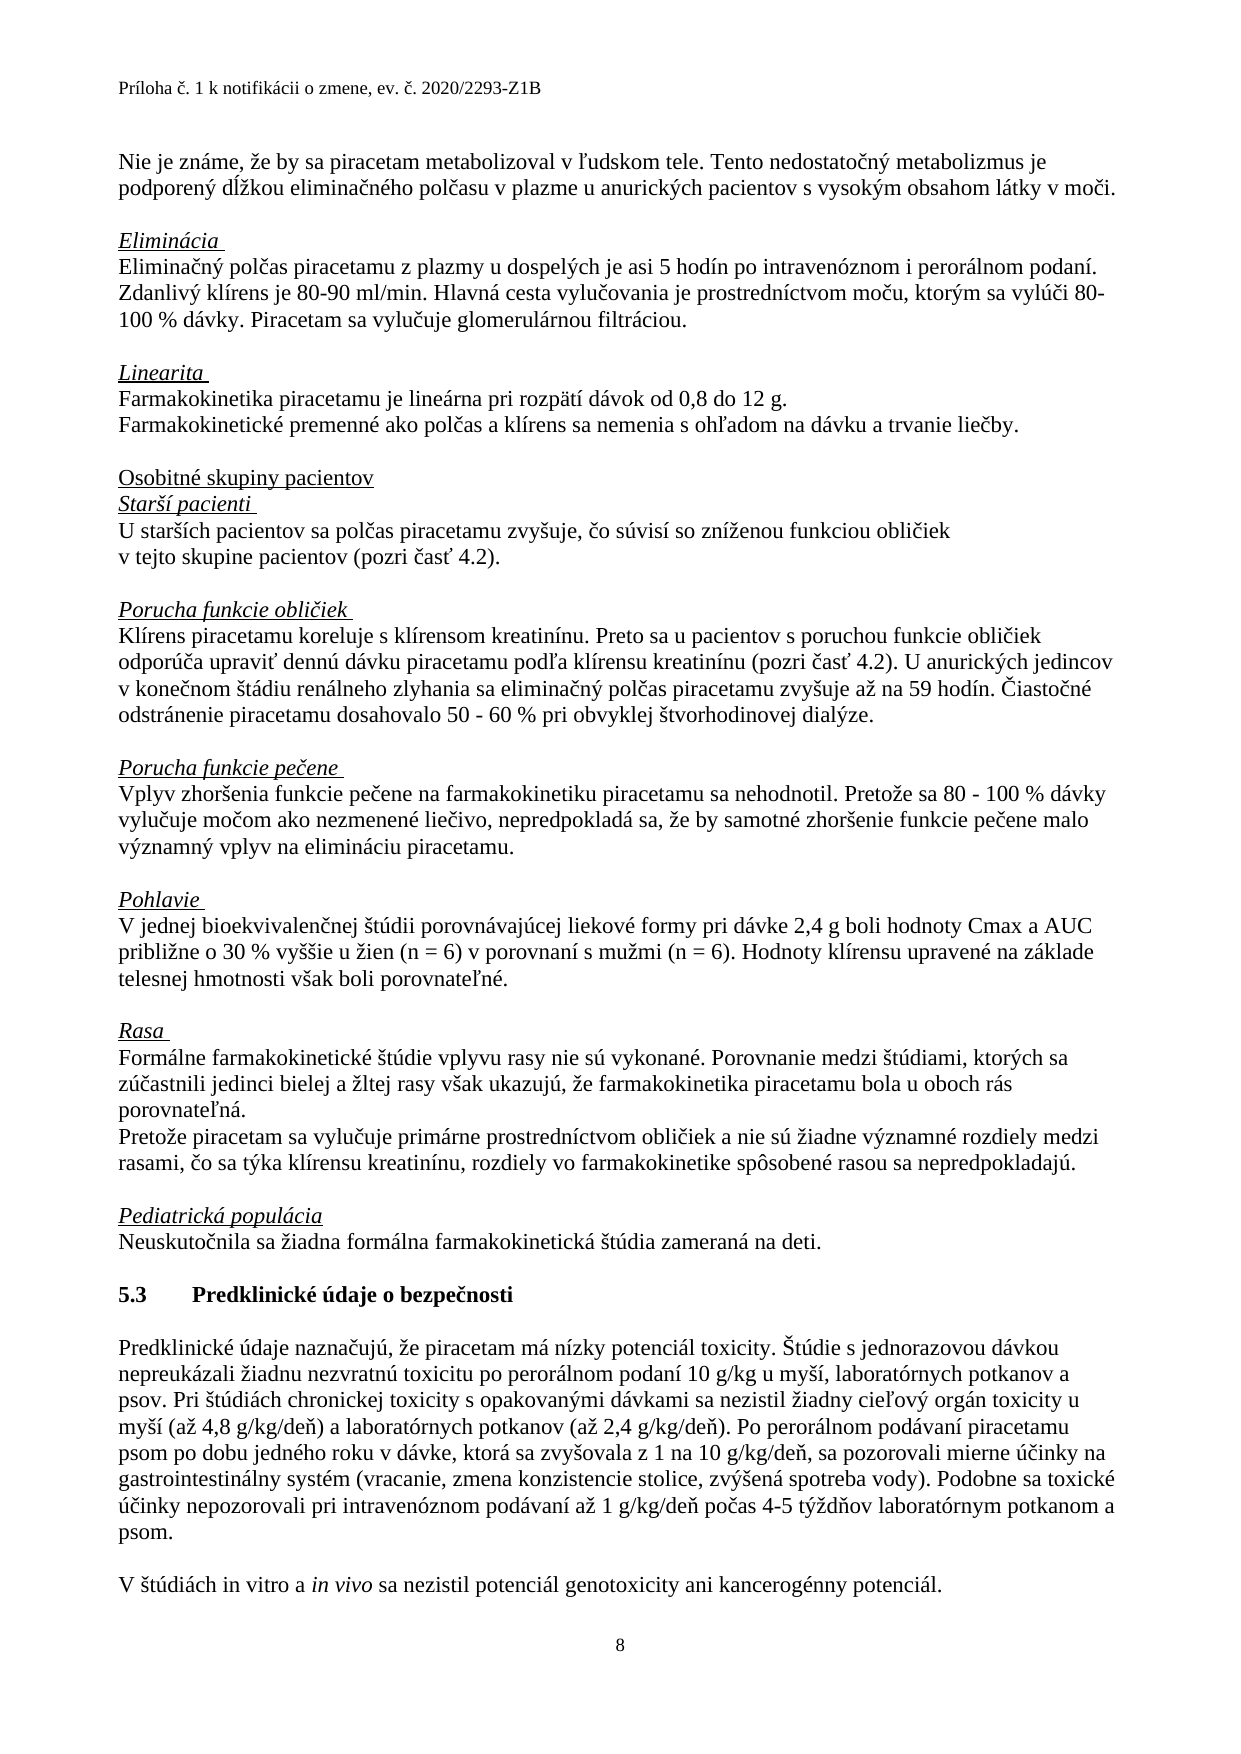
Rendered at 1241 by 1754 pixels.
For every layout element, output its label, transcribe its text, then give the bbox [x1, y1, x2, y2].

text Vplyv zhoršenia funkcie pečene na farmakokinetiku piracetamu sa nehodnotil. Pretože sa 80 - 100 % dávky vylučuje močom ako nezmenené liečivo, nepredpokladá sa, že by samotné zhoršenie funkcie pečene malo významný vplyv na elimináciu piracetamu. [118, 780, 1122, 859]
text Pohlavie [118, 886, 1122, 912]
text Nie je známe, že by sa piracetam metabolizoval v ľudskom tele. Tento nedostatočný metabolizmus je podporený dĺžkou eliminačného polčasu v plazme u anurických pacientov s vysokým obsahom látky v moči. [118, 148, 1122, 200]
text Pretože piracetam sa vylučuje primárne prostredníctvom obličiek a nie sú žiadne významné rozdiely medzi rasami, čo sa týka klírensu kreatinínu, rozdiely vo farmakokinetike spôsobené rasou sa nepredpokladajú. [118, 1123, 1122, 1176]
text V jednej bioekvivalenčnej štúdii porovnávajúcej liekové formy pri dávke 2,4 g boli hodnoty Cmax a AUC približne o 30 % vyššie u žien (n = 6) v porovnaní s mužmi (n = 6). Hodnoty klírensu upravené na základe telesnej hmotnosti však boli porovnateľné. [118, 912, 1122, 991]
text Eliminácia [118, 227, 1122, 253]
text Linearita [118, 358, 1122, 385]
text Eliminačný polčas piracetamu z plazmy u dospelých je asi 5 hodín po intravenóznom i perorálnom podaní. Zdanlivý klírens je 80-90 ml/min. Hlavná cesta vylučovania je prostredníctvom moču, ktorým sa vylúči 80-100 % dávky. Piracetam sa vylučuje glomerulárnou filtráciou. [118, 253, 1122, 332]
text V štúdiách in vitro a in vivo sa nezistil potenciál genotoxicity ani kancerogénny potenciál. [118, 1571, 1122, 1597]
text Predklinické údaje naznačujú, že piracetam má nízky potenciál toxicity. Štúdie s jednorazovou dávkou nepreukázali žiadnu nezvratnú toxicitu po perorálnom podaní 10 g/kg u myší, laboratórnych potkanov a psov. Pri štúdiách chronickej toxicity s opakovanými dávkami sa nezistil žiadny cieľový orgán toxicity u myší (až 4,8 g/kg/deň) a laboratórnych potkanov (až 2,4 g/kg/deň). Po perorálnom podávaní piracetamu psom po dobu jedného roku v dávke, ktorá sa zvyšovala z 1 na 10 g/kg/deň, sa pozorovali mierne účinky na gastrointestinálny systém (vracanie, zmena konzistencie stolice, zvýšená spotreba vody). Podobne sa toxické účinky nepozorovali pri intravenóznom podávaní až 1 g/kg/deň počas 4-5 týždňov laboratórnym potkanom a psom. [118, 1334, 1122, 1544]
text Osobitné skupiny pacientov [118, 464, 1122, 490]
text v tejto skupine pacientov (pozri časť 4.2). [118, 543, 1122, 569]
text Neuskutočnila sa žiadna formálna farmakokinetická štúdia zameraná na deti. [118, 1228, 1122, 1254]
text Porucha funkcie obličiek [118, 596, 1122, 622]
text 5.3 Predklinické údaje o bezpečnosti [118, 1281, 1122, 1307]
text Starší pacienti [118, 490, 1122, 517]
text Formálne farmakokinetické štúdie vplyvu rasy nie sú vykonané. Porovnanie medzi štúdiami, ktorých sa zúčastnili jedinci bielej a žltej rasy však ukazujú, že farmakokinetika piracetamu bola u oboch rás porovnateľná. [118, 1044, 1122, 1123]
text Pediatrická populácia [118, 1202, 1122, 1228]
text Klírens piracetamu koreluje s klírensom kreatinínu. Preto sa u pacientov s poruchou funkcie obličiek odporúča upraviť dennú dávku piracetamu podľa klírensu kreatinínu (pozri časť 4.2). U anurických jedincov v konečnom štádiu renálneho zlyhania sa eliminačný polčas piracetamu zvyšuje až na 59 hodín. Čiastočné odstránenie piracetamu dosahovalo 50 - 60 % pri obvyklej štvorhodinovej dialýze. [118, 622, 1122, 727]
text Rasa [118, 1017, 1122, 1044]
text Farmakokinetika piracetamu je lineárna pri rozpätí dávok od 0,8 do 12 g. [118, 385, 1122, 411]
text Porucha funkcie pečene [118, 754, 1122, 780]
text U starších pacientov sa polčas piracetamu zvyšuje, čo súvisí so zníženou funkciou obličiek [118, 517, 1122, 543]
text Farmakokinetické premenné ako polčas a klírens sa nemenia s ohľadom na dávku a trvanie liečby. [118, 411, 1122, 438]
